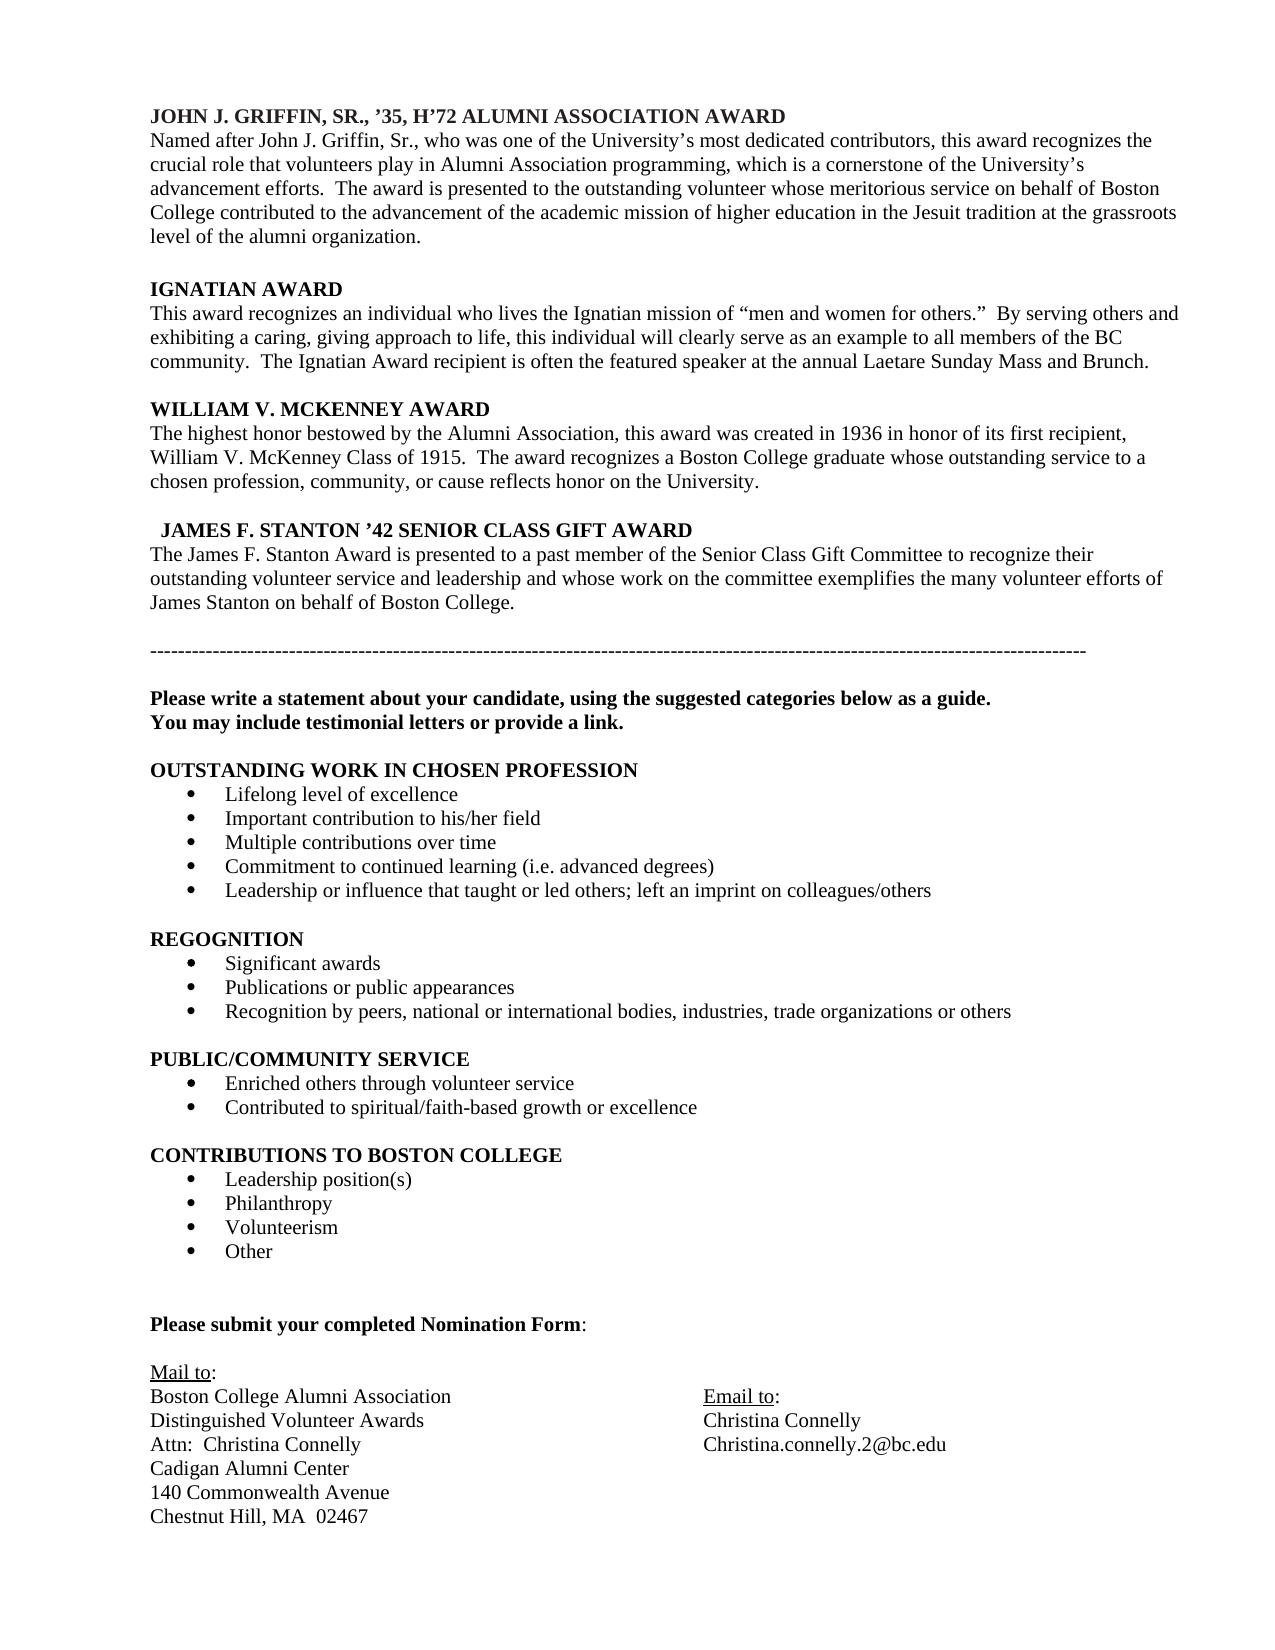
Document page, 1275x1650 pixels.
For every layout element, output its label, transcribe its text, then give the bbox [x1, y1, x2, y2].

text JOHN J. GRIFFIN, SR., ’35, H’72 ALUMNI ASSOCIATION AWARD Named after John J. Griffin, Sr., who was one of the University’s most dedicated contributors, this award recognizes the crucial role that volunteers play in Alumni Association programming, which is a cornerstone of the University’s advancement efforts. The award is presented to the outstanding volunteer whose meritorious service on behalf of Boston College contributed to the advancement of the academic mission of higher education in the Jesuit tradition at the grassroots level of the alumni organization. [150, 104, 1181, 277]
text 140 Commonwealth Avenue [150, 1480, 628, 1504]
text Email to: [703, 1384, 1181, 1408]
text PUBLIC/COMMUNITY SERVICE [150, 1047, 1181, 1071]
text Attn: Christina Connelly [150, 1432, 628, 1456]
list Commitment to continued learning (i.e. advanced degrees) [187, 854, 1181, 878]
list Important contribution to his/her field [187, 806, 1181, 830]
list Philanthropy [187, 1191, 1181, 1215]
text Christina Connelly Christina.connelly.2@bc.edu [703, 1408, 1181, 1456]
list Contributed to spiritual/faith-based growth or excellence [187, 1095, 1181, 1119]
list Enriched others through volunteer service [187, 1071, 1181, 1095]
list Recognition by peers, national or international bodies, industries, trade organizations or others [187, 999, 1181, 1023]
text Mail to: [150, 1360, 628, 1384]
text Distinguished Volunteer Awards [150, 1408, 628, 1432]
list Multiple contributions over time [187, 830, 1181, 854]
list Volunteerism [187, 1215, 1181, 1239]
list Leadership position(s) [187, 1167, 1181, 1191]
text The James F. Stanton Award is presented to a past member of the Senior Class Gift Committee to recognize their outstanding volunteer service and leadership and whose work on the committee exemplifies the many volunteer efforts of James Stanton on behalf of Boston College. [150, 542, 1181, 614]
text Boston College Alumni Association [150, 1384, 628, 1408]
list Leadership or influence that taught or led others; left an imprint on colleagues/others [187, 878, 1181, 902]
list Other [187, 1239, 1181, 1263]
text Cadigan Alumni Center [150, 1456, 628, 1480]
list Publications or public appearances [187, 975, 1181, 999]
text REGOGNITION [150, 927, 1181, 951]
text Please write a statement about your candidate, using the suggested categories below as a guide. [150, 686, 1181, 710]
text JAMES F. STANTON ’42 SENIOR CLASS GIFT AWARD [150, 517, 1181, 542]
text OUTSTANDING WORK IN CHOSEN PROFESSION [150, 758, 1181, 782]
list Significant awards [187, 951, 1181, 975]
text --------------------------------------------------------------------------------------------------------------------------------------- [150, 638, 1181, 662]
text CONTRIBUTIONS TO BOSTON COLLEGE [150, 1143, 1181, 1167]
text You may include testimonial letters or provide a link. [150, 710, 1181, 734]
list Lifelong level of excellence [187, 782, 1181, 806]
text IGNATIAN AWARD This award recognizes an individual who lives the Ignatian mission of “men and women for others.” By serving others and exhibiting a caring, giving approach to life, this individual will clearly serve as an example to all members of the BC community. The Ignatian Award recipient is often the featured speaker at the annual Laetare Sunday Mass and Brunch. [150, 277, 1181, 373]
text Please submit your completed Nomination Form: [150, 1312, 1181, 1336]
text WILLIAM V. MCKENNEY AWARD [150, 397, 1181, 421]
text Chestnut Hill, MA 02467 [150, 1504, 628, 1528]
text The highest honor bestowed by the Alumni Association, this award was created in 1936 in honor of its first recipient, William V. McKenney Class of 1915. The award recognizes a Boston College graduate whose outstanding service to a chosen profession, community, or cause reflects honor on the University. [150, 421, 1181, 493]
